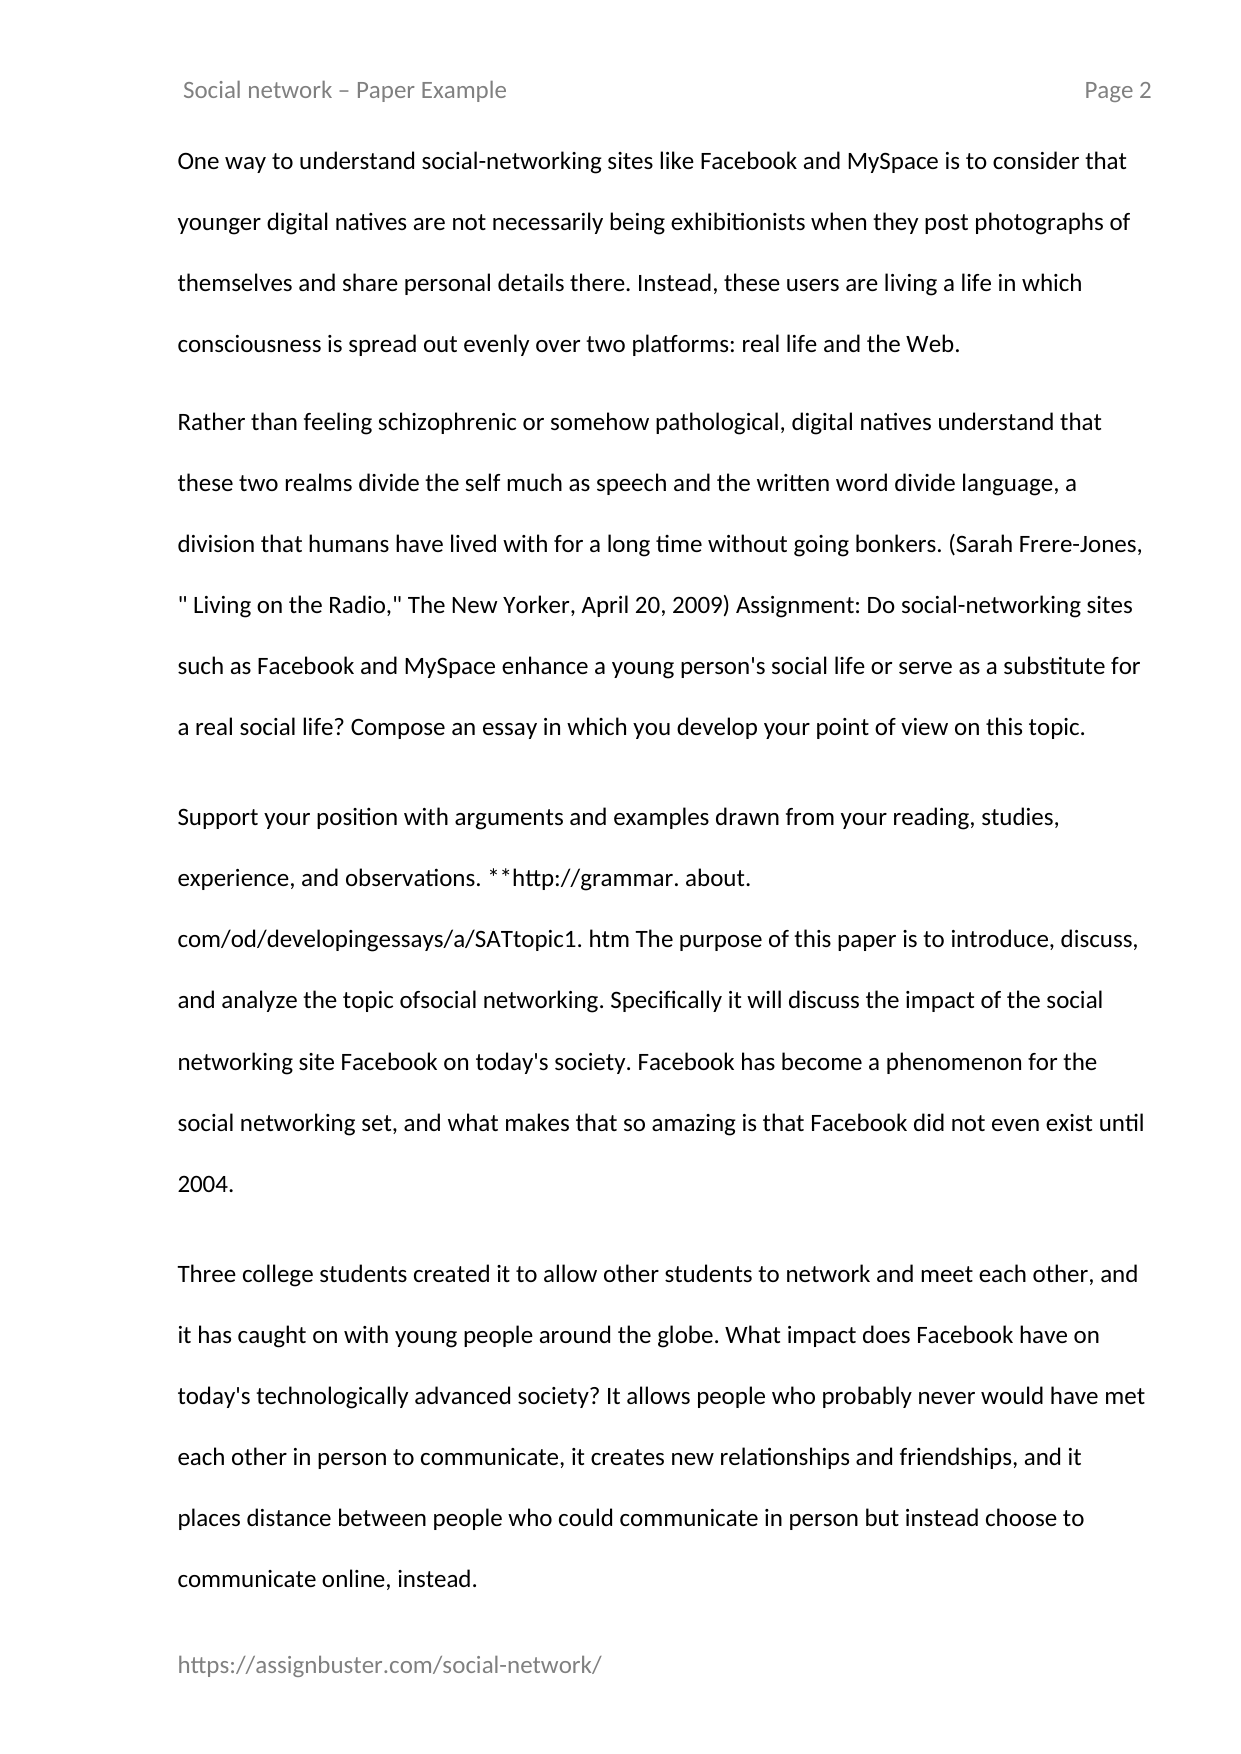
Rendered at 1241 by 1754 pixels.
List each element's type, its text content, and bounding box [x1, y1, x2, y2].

text Support your position with arguments and examples drawn from your reading, studies, experience, and observations. **http://grammar. about. com/od/developingessays/a/SATtopic1. htm The purpose of this paper is to introduce, discuss, and analyze the topic ofsocial networking. Specifically it will discuss the impact of the social networking site Facebook on today's society. Facebook has become a phenomenon for the social networking set, and what makes that so amazing is that Facebook did not even exist until 2004. [177, 802, 1152, 1198]
text Rather than feeling schizophrenic or somehow pathological, digital natives understand that these two realms divide the self much as speech and the written word divide language, a division that humans have lived with for a long time without going bonkers. (Sarah Frere-Jones, " Living on the Radio," The New Yorker, April 20, 2009) Assignment: Do social-networking sites such as Facebook and MySpace enhance a young person's social life or serve as a substitute for a real social life? Compose an essay in which you develop your point of view on this topic. [177, 406, 1152, 742]
text One way to understand social-networking sites like Facebook and MySpace is to consider that younger digital natives are not necessarily being exhibitionists when they post photographs of themselves and share personal details there. Instead, these users are living a life in which consciousness is spread out evenly over two platforms: real life and the Web. [177, 145, 1152, 359]
text Three college students created it to allow other students to network and meet each other, and it has caught on with young people around the globe. What impact does Facebook have on today's technologically advanced society? It allows people who probably never would have met each other in person to communicate, it creates new relationships and friendships, and it places distance between people who could communicate in person but instead choose to communicate online, instead. [177, 1258, 1152, 1594]
